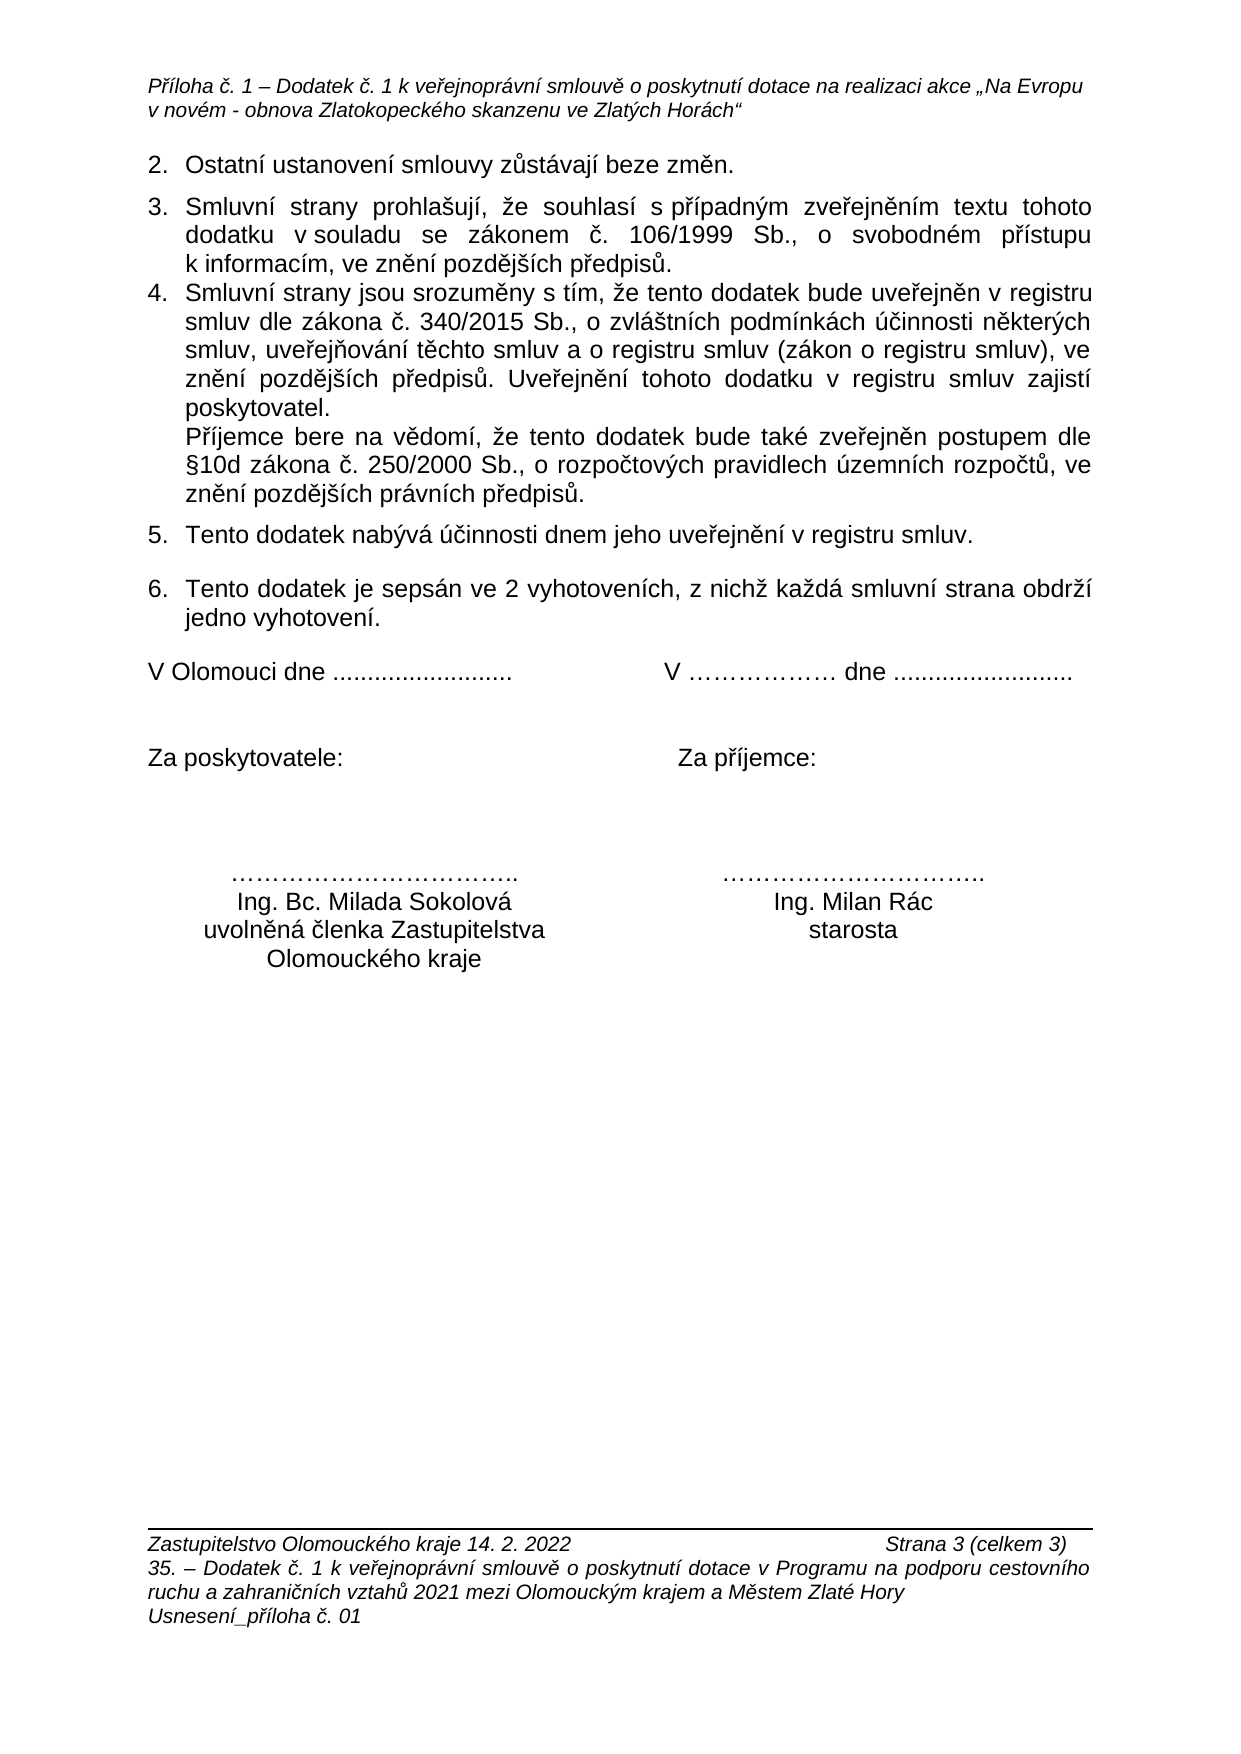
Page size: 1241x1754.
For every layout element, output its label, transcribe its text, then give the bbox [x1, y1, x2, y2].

text Za poskytovatele: Za příjemce: [148, 743, 1093, 772]
list Smluvní strany prohlašují, že souhlasí s případným zveřejněním textu tohoto dodatku v souladu se zákonem č. 106/1999 Sb., o svobodném přístupu k informacím, ve znění pozdějších předpisů. [148, 192, 1093, 278]
list Tento dodatek nabývá účinnosti dnem jeho uveřejnění v registru smluv. [148, 520, 1093, 549]
text V Olomouci dne .......................... V ……………… dne .......................... [148, 657, 1093, 685]
list Ostatní ustanovení smlouvy zůstávají beze změn. [148, 150, 1093, 179]
table_header …………………………….. Ing. Bc. Milada Sokolová uvolněná členka Zastupitelstva Olomouckého kraje [135, 858, 614, 973]
list Tento dodatek je sepsán ve 2 vyhotoveních, z nichž každá smluvní strana obdrží jedno vyhotovení. [148, 574, 1093, 632]
list Příjemce bere na vědomí, že tento dodatek bude také zveřejněn postupem dle §10d zákona č. 250/2000 Sb., o rozpočtových pravidlech územních rozpočtů, ve znění pozdějších právních předpisů. [185, 422, 1093, 508]
table_header ………………………….. Ing. Milan Rác starosta [614, 858, 1093, 973]
list Smluvní strany jsou srozuměny s tím, že tento dodatek bude uveřejněn v registru smluv dle zákona č. 340/2015 Sb., o zvláštních podmínkách účinnosti některých smluv, uveřejňování těchto smluv a o registru smluv (zákon o registru smluv), ve znění pozdějších předpisů. Uveřejnění tohoto dodatku v registru smluv zajistí poskytovatel. [147, 278, 1093, 422]
